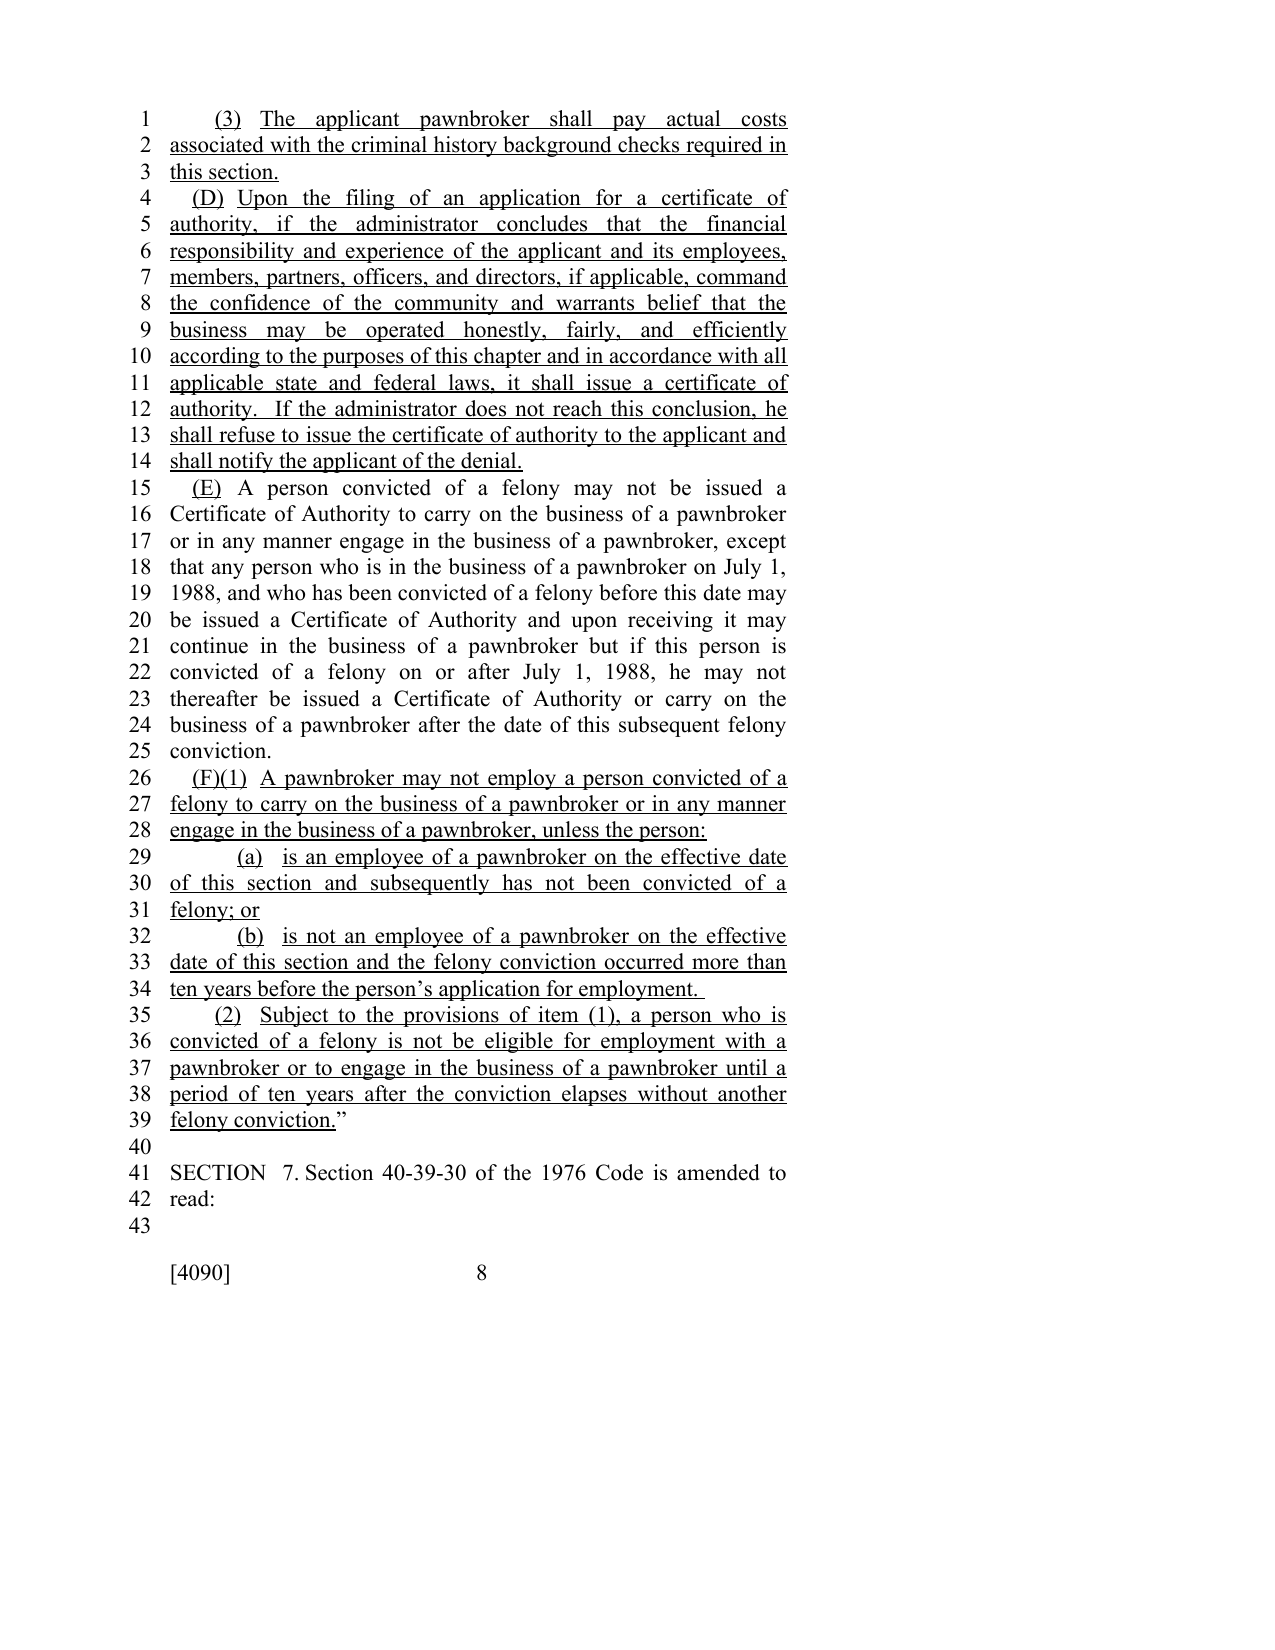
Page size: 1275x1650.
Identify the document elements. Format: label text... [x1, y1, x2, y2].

text (F)(1) A pawnbroker may not employ a person convicted of a felony to carry on the business of a pawnbroker or in any manner engage in the business of a pawnbroker, unless the person: [169, 764, 787, 813]
text (b) is not an employee of a pawnbroker on the effective date of this section and the felony conviction occurred more than ten years before the person’s application for employment. [169, 922, 787, 971]
text (a) is an employee of a pawnbroker on the effective date of this section and subsequently has not been convicted of a felony; or [169, 893, 787, 922]
text (F)(1) A pawnbroker may not employ a person convicted of a felony to carry on the business of a pawnbroker or in any manner engage in the business of a pawnbroker, unless the person: [169, 814, 787, 843]
text (3) The applicant pawnbroker shall pay actual costs associated with the criminal history background checks required in this section. [169, 155, 787, 184]
text (b) is not an employee of a pawnbroker on the effective date of this section and the felony conviction occurred more than ten years before the person’s application for employment. [169, 972, 787, 1001]
text (2) Subject to the provisions of item (1), a person who is convicted of a felony is not be eligible for employment with a pawnbroker or to engage in the business of a pawnbroker until a period of ten years after the conviction elapses without another felony conviction.” [169, 1104, 787, 1133]
text (2) Subject to the provisions of item (1), a person who is convicted of a felony is not be eligible for employment with a pawnbroker or to engage in the business of a pawnbroker until a period of ten years after the conviction elapses without another felony conviction.” [169, 1001, 787, 1050]
text (a) is an employee of a pawnbroker on the effective date of this section and subsequently has not been convicted of a felony; or [169, 843, 787, 892]
text (E) A person convicted of a felony may not be issued a Certificate of Authority to carry on the business of a pawnbroker or in any manner engage in the business of a pawnbroker, except that any person who is in the business of a pawnbroker on July 1, 1988, and who has been convicted of a felony before this date may be issued a Certificate of Authority and upon receiving it may continue in the business of a pawnbroker but if this person is convicted of a felony on or after July 1, 1988, he may not thereafter be issued a Certificate of Authority or carry on the business of a pawnbroker after the date of this subsequent felony conviction. [169, 474, 787, 764]
text SECTION 7. Section 40-39-30 of the 1976 Code is amended to read: [169, 1159, 787, 1212]
text (3) The applicant pawnbroker shall pay actual costs associated with the criminal history background checks required in this section. [169, 105, 787, 154]
